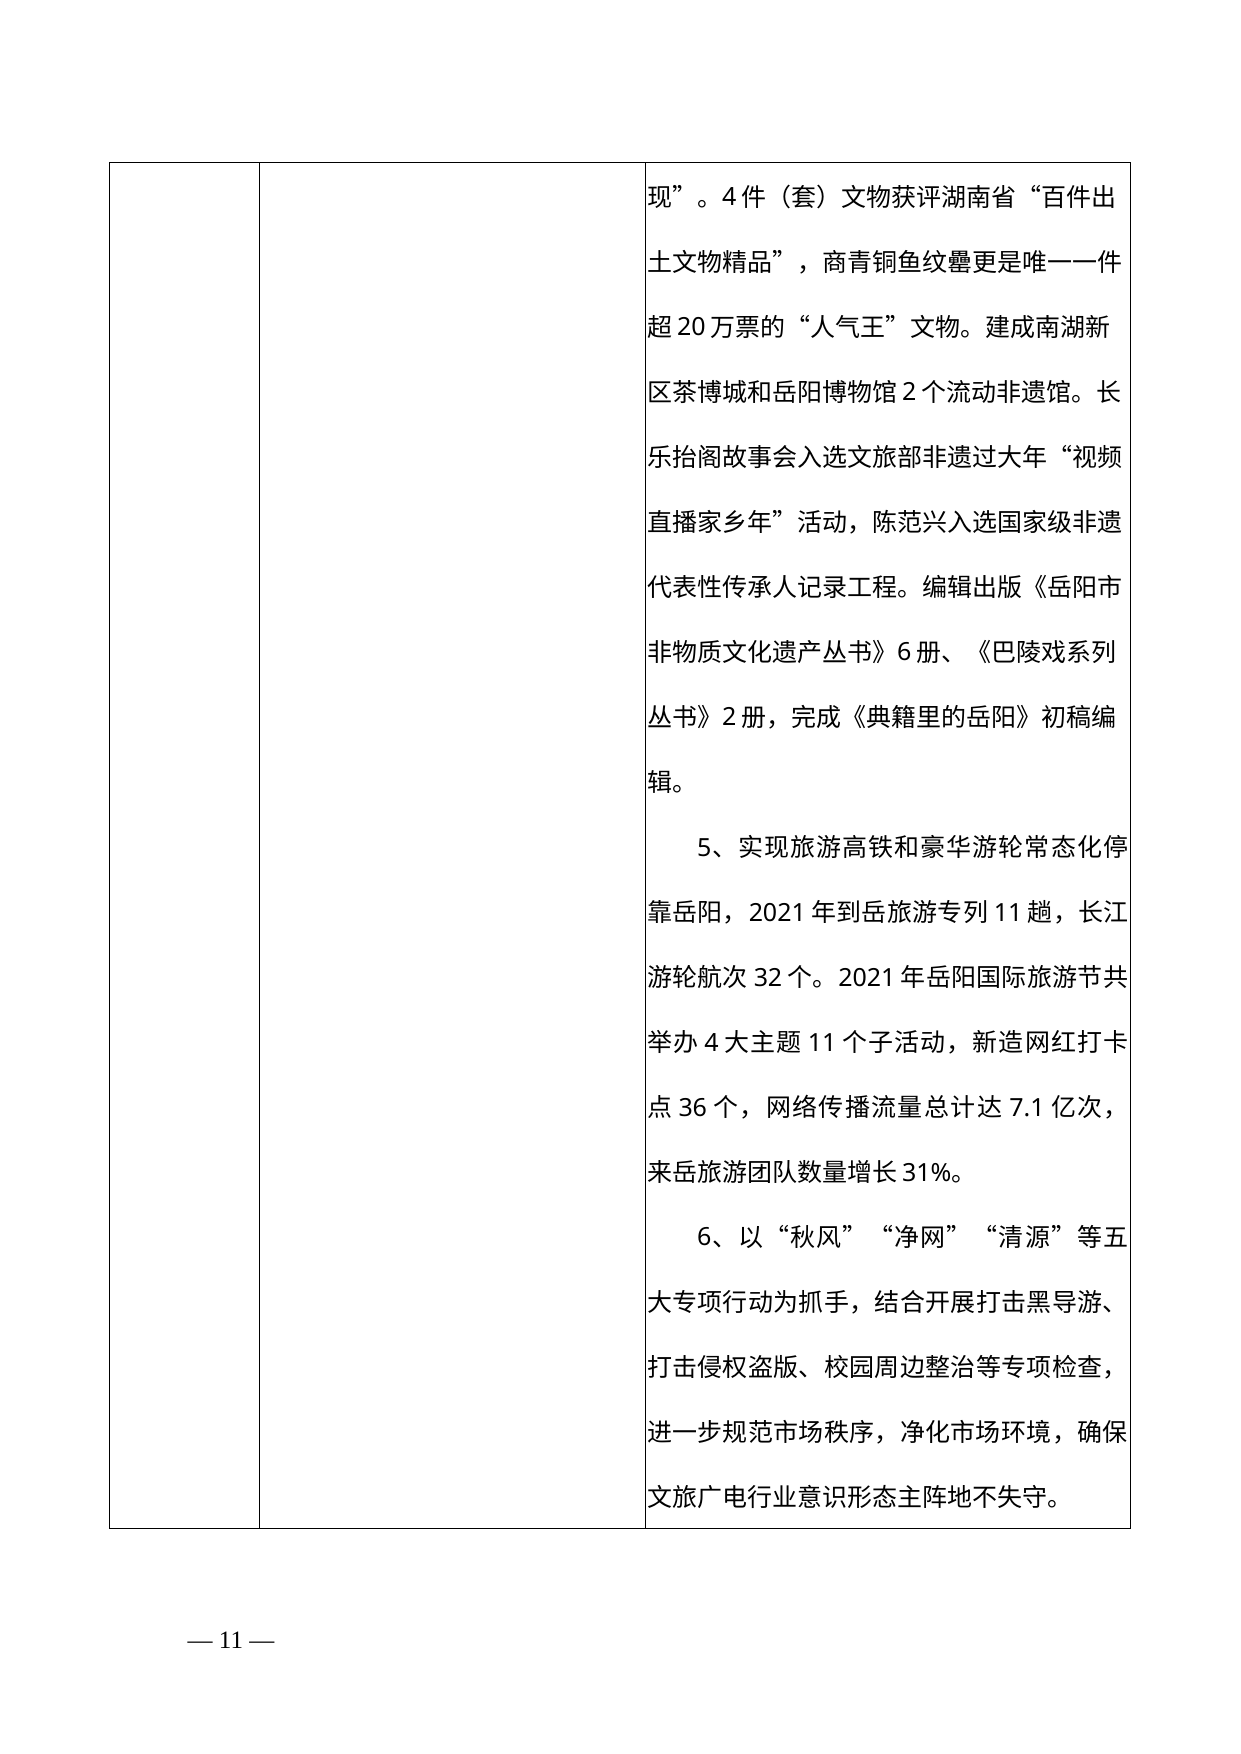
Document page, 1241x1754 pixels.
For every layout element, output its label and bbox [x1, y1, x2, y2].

table_cell [260, 163, 645, 1528]
table_cell [646, 163, 1130, 1528]
